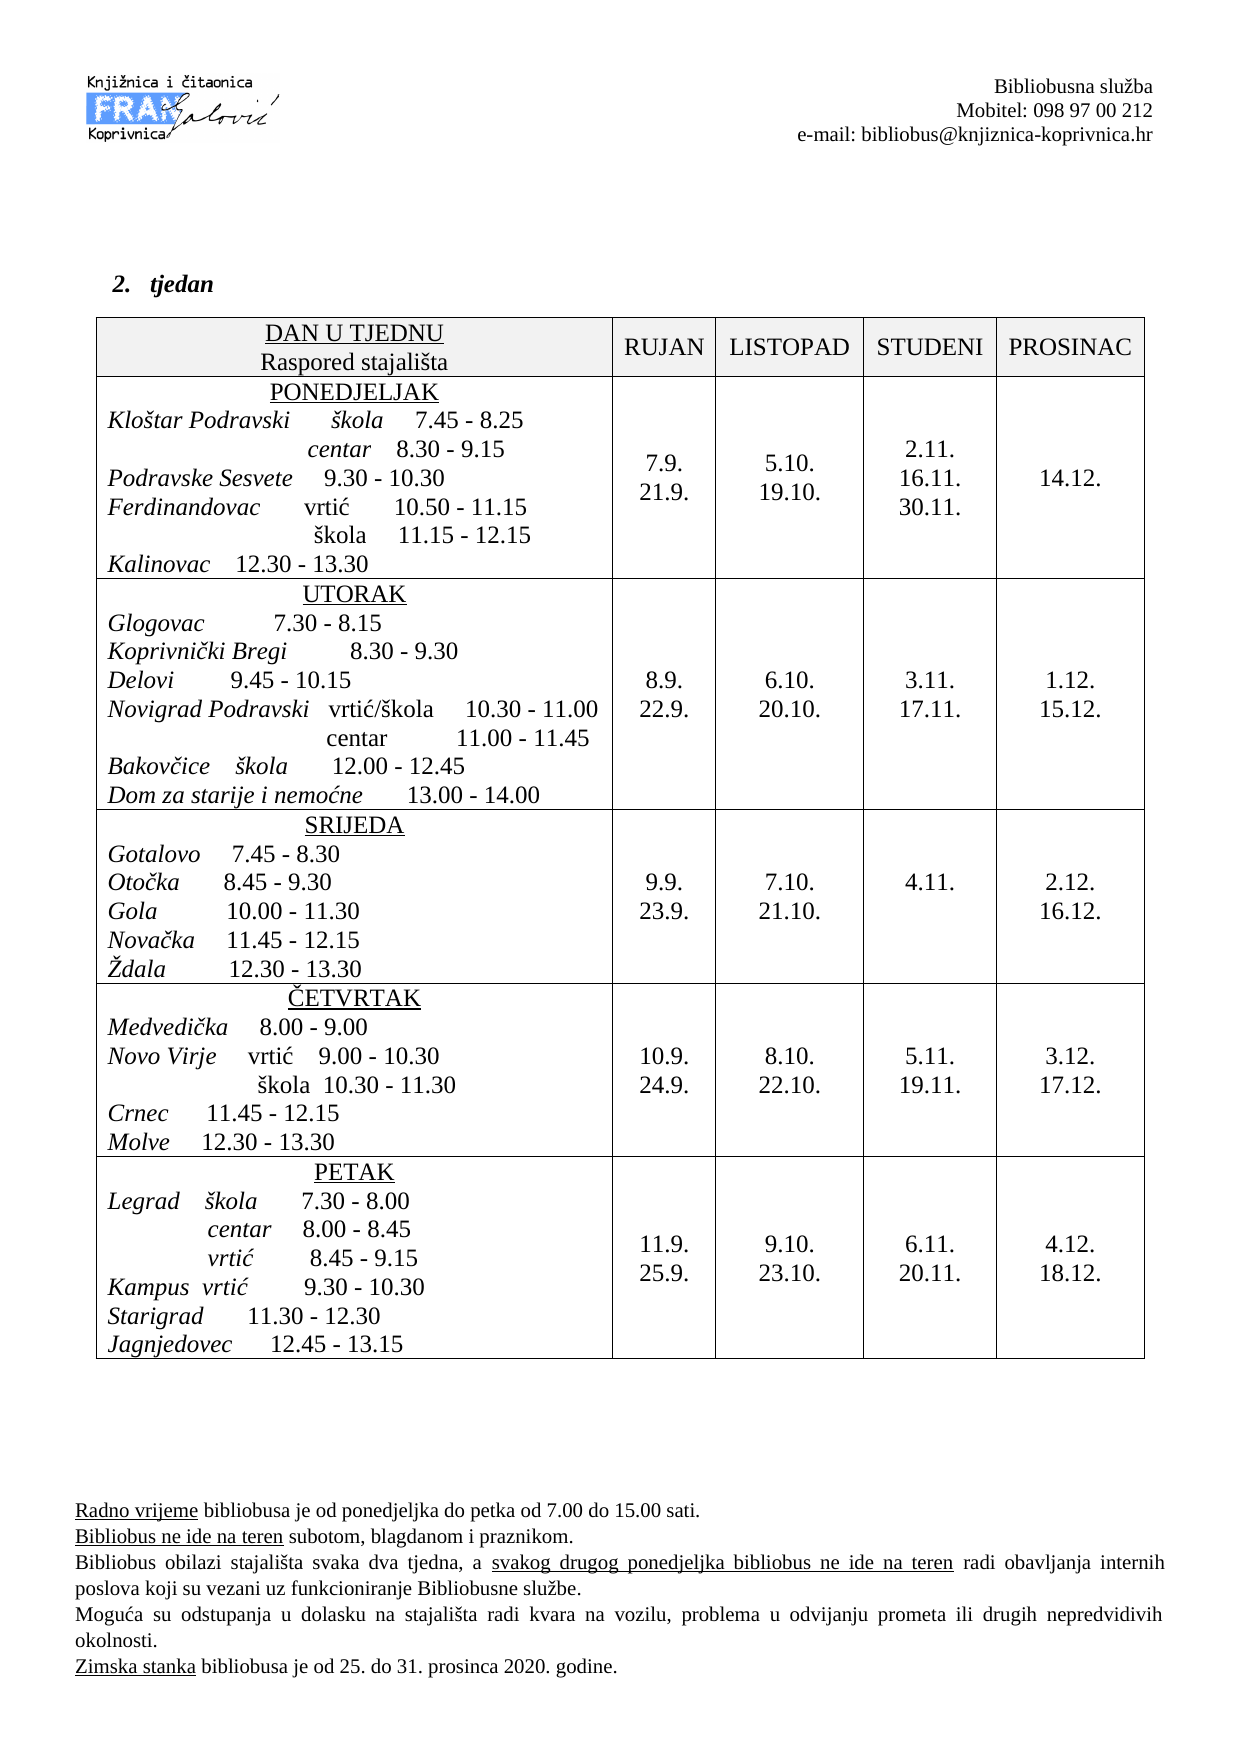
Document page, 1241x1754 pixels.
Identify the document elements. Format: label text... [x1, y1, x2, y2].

table_cell SRIJEDA Gotalovo 7.45 - 8.30 Otočka 8.45 - 9.30 Gola 10.00 - 11.30 Novačka 11.45 - 12.15 Ždala 12.30 - 13.30 [97, 810, 612, 982]
table_cell 2.11. 16.11. 30.11. [864, 377, 996, 578]
table_cell 8.9. 22.9. [613, 579, 715, 809]
table_cell 4.12. 18.12. [997, 1157, 1144, 1358]
table_header RUJAN [613, 318, 715, 376]
table_cell 3.12. 17.12. [997, 984, 1144, 1156]
table_header DAN U TJEDNU Raspored stajališta [97, 318, 612, 376]
list tjedan [112, 269, 1165, 298]
table_cell 1.12. 15.12. [997, 579, 1144, 809]
table_cell 11.9. 25.9. [613, 1157, 715, 1358]
table_cell 4.11. [864, 810, 996, 982]
table_cell 7.9. 21.9. [613, 377, 715, 578]
table_cell 14.12. [997, 377, 1144, 578]
table_cell 6.11. 20.11. [864, 1157, 996, 1358]
table_cell UTORAK Glogovac 7.30 - 8.15 Koprivnički Bregi 8.30 - 9.30 Delovi 9.45 - 10.15 Novigrad Podravski vrtić/škola 10.30 - 11.00 centar 11.00 - 11.45 Bakovčice škola 12.00 - 12.45 Dom za starije i nemoćne 13.00 - 14.00 [97, 579, 612, 809]
table_header LISTOPAD [716, 318, 863, 376]
table_cell PONEDJELJAK Kloštar Podravski škola 7.45 - 8.25 centar 8.30 - 9.15 Podravske Sesvete 9.30 - 10.30 Ferdinandovac vrtić 10.50 - 11.15 škola 11.15 - 12.15 Kalinovac 12.30 - 13.30 [97, 377, 612, 578]
table_cell 9.9. 23.9. [613, 810, 715, 982]
table_cell 5.11. 19.11. [864, 984, 996, 1156]
table_cell 7.10. 21.10. [716, 810, 863, 982]
table_cell 10.9. 24.9. [613, 984, 715, 1156]
table_cell 6.10. 20.10. [716, 579, 863, 809]
table_cell 9.10. 23.10. [716, 1157, 863, 1358]
table_cell 3.11. 17.11. [864, 579, 996, 809]
table_header PROSINAC [997, 318, 1144, 376]
table_cell 2.12. 16.12. [997, 810, 1144, 982]
picture [86, 73, 280, 143]
table_cell PETAK Legrad škola 7.30 - 8.00 centar 8.00 - 8.45 vrtić 8.45 - 9.15 Kampus vrtić 9.30 - 10.30 Starigrad 11.30 - 12.30 Jagnjedovec 12.45 - 13.15 [97, 1157, 612, 1358]
table_cell 8.10. 22.10. [716, 984, 863, 1156]
table_header STUDENI [864, 318, 996, 376]
table_cell 5.10. 19.10. [716, 377, 863, 578]
table_cell ČETVRTAK Medvedička 8.00 - 9.00 Novo Virje vrtić 9.00 - 10.30 škola 10.30 - 11.30 Crnec 11.45 - 12.15 Molve 12.30 - 13.30 [97, 984, 612, 1156]
